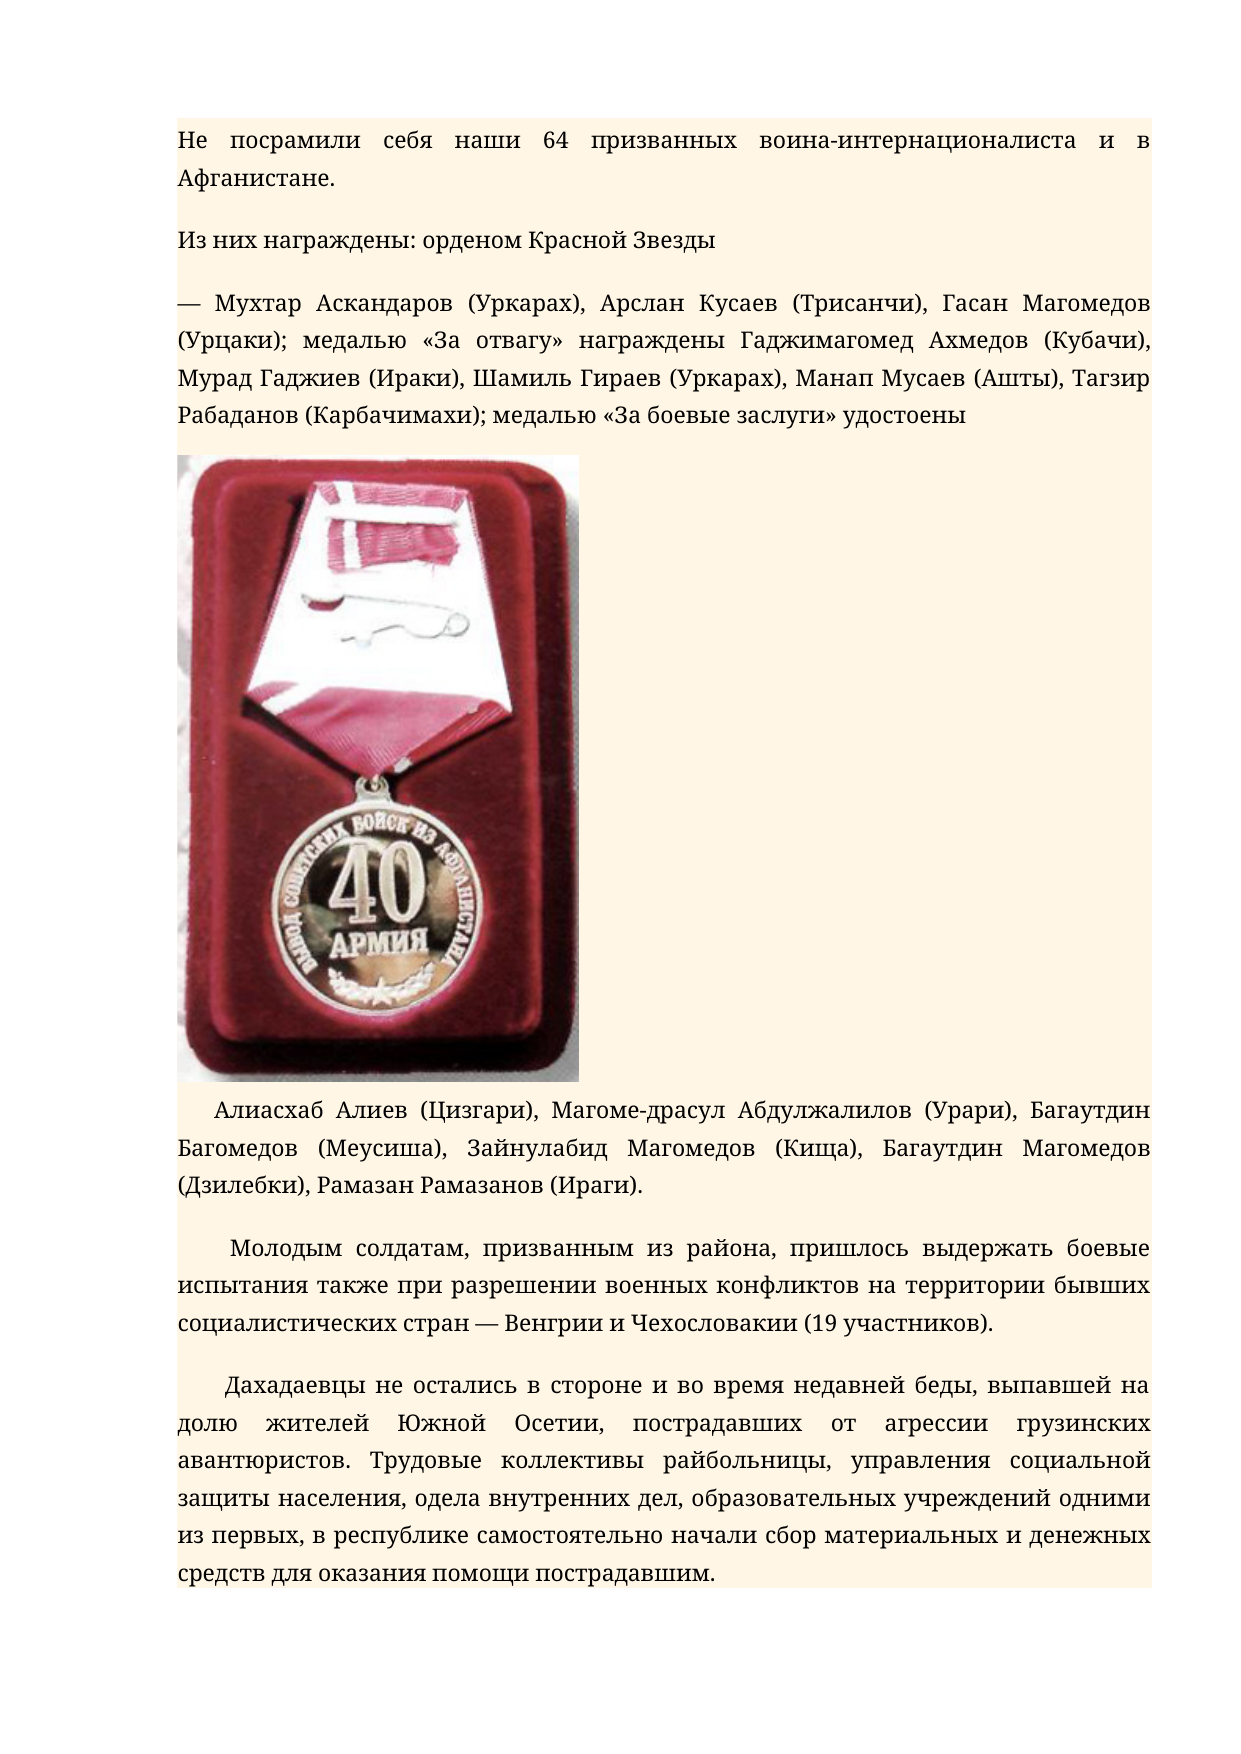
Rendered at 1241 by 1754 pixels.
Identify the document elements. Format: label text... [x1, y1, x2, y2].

text — Мухтар Аскандаров (Уркарах), Арслан Кусаев (Трисанчи), Гасан Магомедов (Урцаки); медалью «За отвагу» награждены Гаджимагомед Ахмедов (Кубачи), Мурад Гаджиев (Ираки), Шамиль Гираев (Уркарах), Манап Мусаев (Ашты), Тагзир Рабаданов (Карбачимахи); медалью «За боевые заслуги» удостоены [177, 281, 1152, 431]
text Не посрамили себя наши 64 призванных воина-интернационалиста и в Афганистане. [177, 118, 1152, 193]
picture [177, 455, 579, 1082]
text Из них награждены: орденом Красной Звезды [177, 218, 1152, 256]
text Молодым солдатам, призванным из района, пришлось выдержать боевые испытания также при разрешении военных конфликтов на территории бывших социалистических стран — Венгрии и Чехословакии (19 участников). [177, 1226, 1152, 1338]
text Дахадаевцы не остались в стороне и во время недавней беды, выпавшей на долю жителей Южной Осетии, пострадавших от агрессии грузинских авантюристов. Трудовые коллективы райбольницы, управления социальной защиты населения, одела внутренних дел, образовательных учреждений одними из первых, в республике самостоятельно начали сбор материальных и денежных средств для оказания помощи пострадавшим. [177, 1363, 1152, 1588]
text Алиасхаб Алиев (Цизгари), Магоме-драсул Абдулжалилов (Урари), Багаутдин Багомедов (Меусиша), Зайнулабид Магомедов (Кища), Багаутдин Магомедов (Дзилебки), Рамазан Рамазанов (Ираги). [177, 1088, 1152, 1201]
